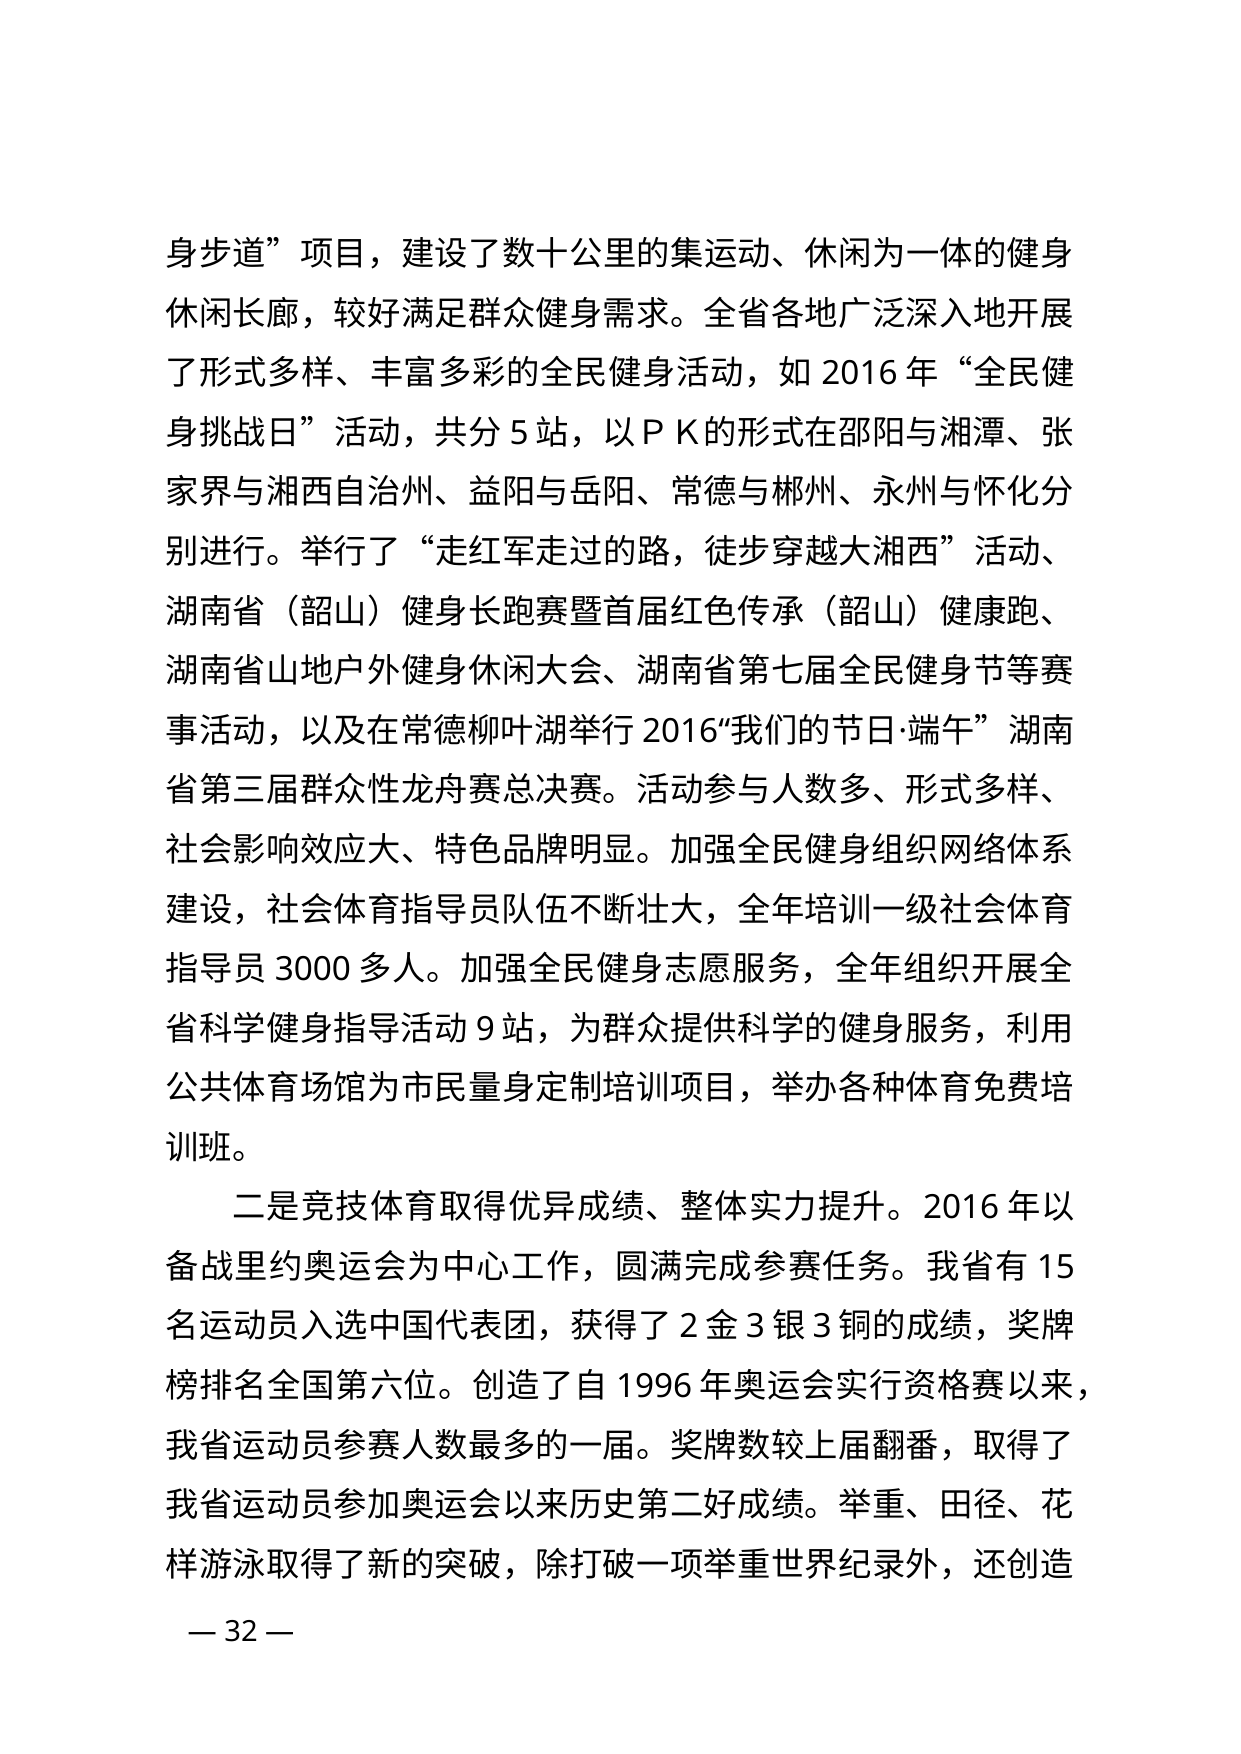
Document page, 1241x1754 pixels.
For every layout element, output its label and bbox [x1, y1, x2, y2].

text [165, 1174, 1075, 1592]
text [165, 221, 1075, 1174]
